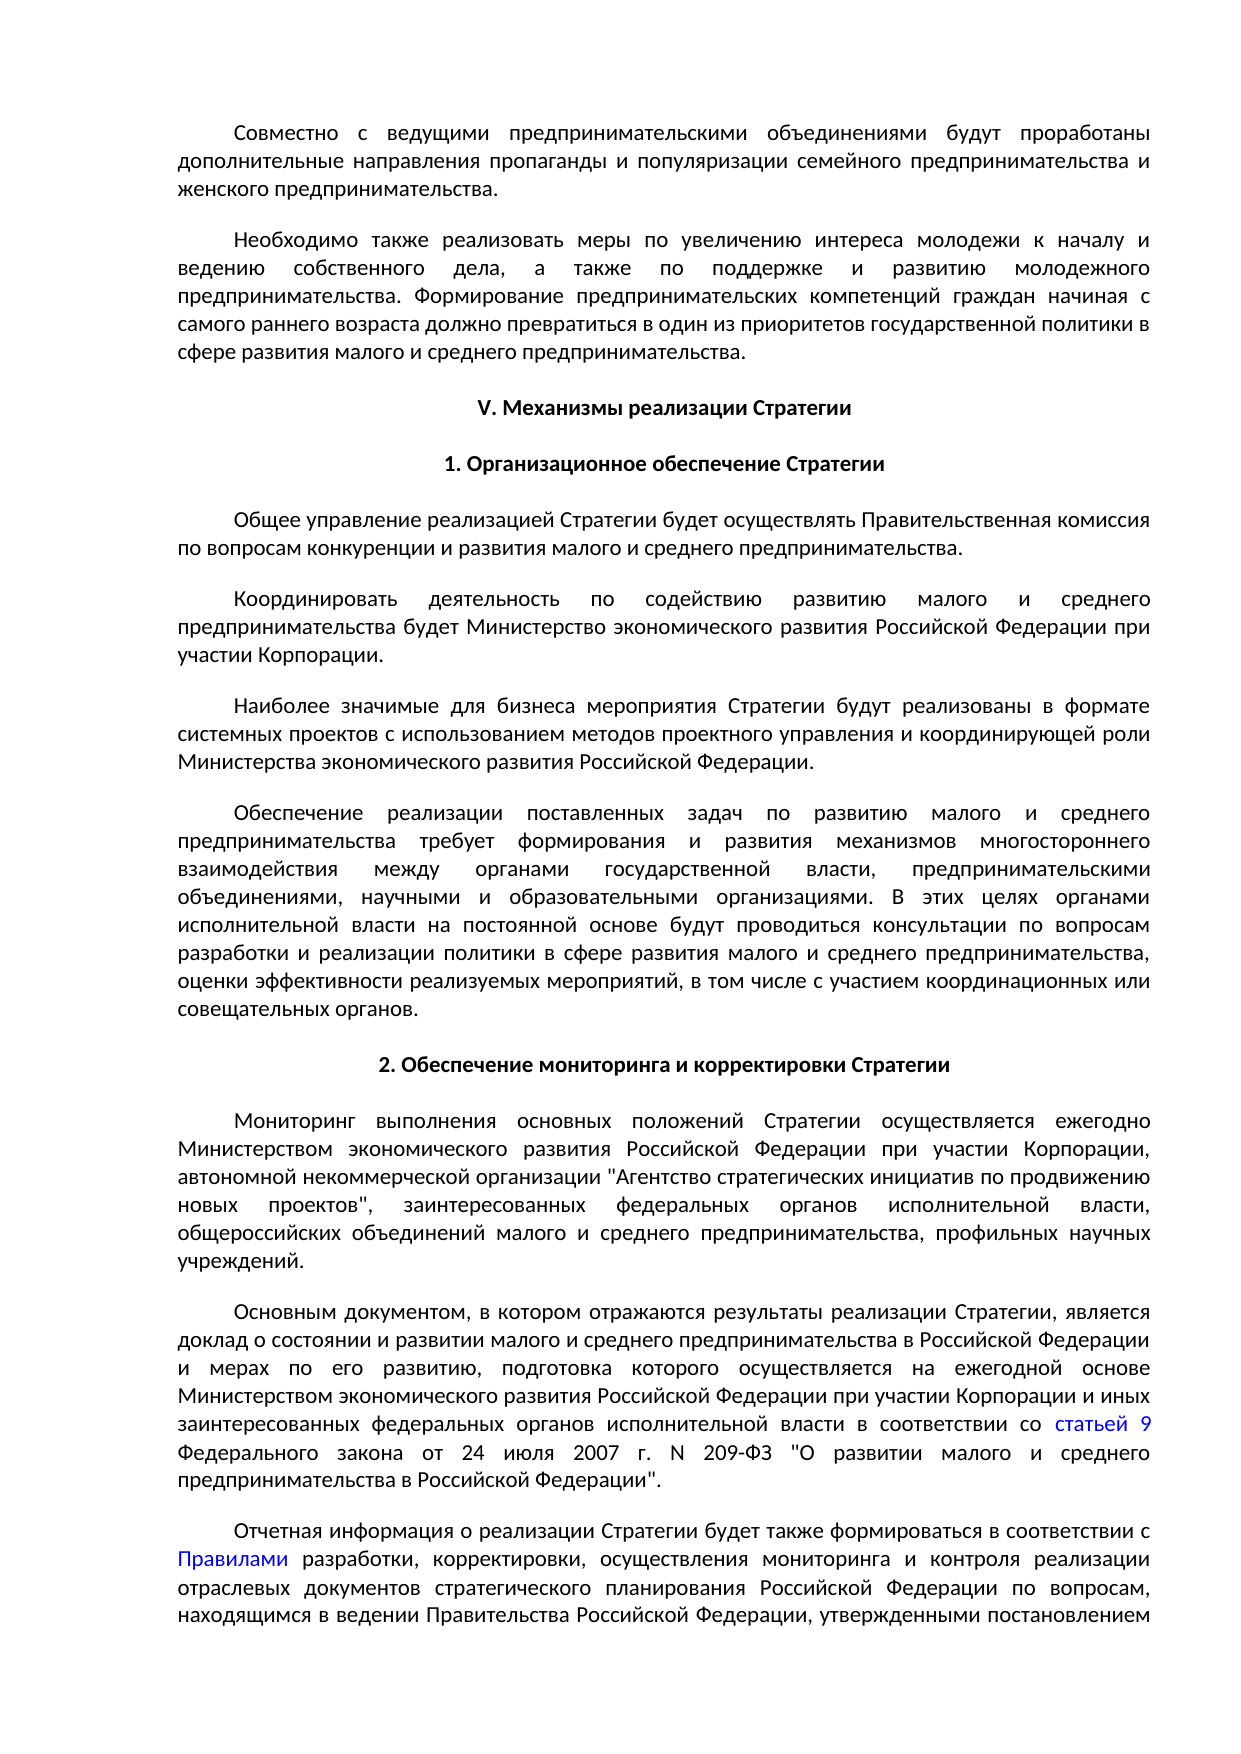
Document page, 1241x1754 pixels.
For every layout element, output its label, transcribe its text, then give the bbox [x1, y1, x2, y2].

text Совместно с ведущими предпринимательскими объединениями будут проработаны дополнительные направления пропаганды и популяризации семейного предпринимательства и женского предпринимательства. [177, 118, 1152, 202]
text Обеспечение реализации поставленных задач по развитию малого и среднего предпринимательства требует формирования и развития механизмов многостороннего взаимодействия между органами государственной власти, предпринимательскими объединениями, научными и образовательными организациями. В этих целях органами исполнительной власти на постоянной основе будут проводиться консультации по вопросам разработки и реализации политики в сфере развития малого и среднего предпринимательства, оценки эффективности реализуемых мероприятий, в том числе с участием координационных или совещательных органов. [177, 798, 1152, 1022]
text Необходимо также реализовать меры по увеличению интереса молодежи к началу и ведению собственного дела, а также по поддержке и развитию молодежного предпринимательства. Формирование предпринимательских компетенций граждан начиная с самого раннего возраста должно превратиться в один из приоритетов государственной политики в сфере развития малого и среднего предпринимательства. [177, 225, 1152, 365]
text Наиболее значимые для бизнеса мероприятия Стратегии будут реализованы в формате системных проектов с использованием методов проектного управления и координирующей роли Министерства экономического развития Российской Федерации. [177, 691, 1152, 775]
text Координировать деятельность по содействию развитию малого и среднего предпринимательства будет Министерство экономического развития Российской Федерации при участии Корпорации. [177, 584, 1152, 668]
text Мониторинг выполнения основных положений Стратегии осуществляется ежегодно Министерством экономического развития Российской Федерации при участии Корпорации, автономной некоммерческой организации "Агентство стратегических инициатив по продвижению новых проектов", заинтересованных федеральных органов исполнительной власти, общероссийских объединений малого и среднего предпринимательства, профильных научных учреждений. [177, 1106, 1152, 1274]
title 1. Организационное обеспечение Стратегии [177, 449, 1152, 477]
text Общее управление реализацией Стратегии будет осуществлять Правительственная комиссия по вопросам конкуренции и развития малого и среднего предпринимательства. [177, 505, 1152, 561]
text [177, 1517, 1152, 1629]
title V. Механизмы реализации Стратегии [177, 393, 1152, 421]
text Основным документом, в котором отражаются результаты реализации Стратегии, является доклад о состоянии и развитии малого и среднего предпринимательства в Российской Федерации и мерах по его развитию, подготовка которого осуществляется на ежегодной основе Министерством экономического развития Российской Федерации при участии Корпорации и иных заинтересованных федеральных органов исполнительной власти в соответствии со статьей 9 Федерального закона от 24 июля 2007 г. N 209-ФЗ "О развитии малого и среднего предпринимательства в Российской Федерации". [177, 1297, 1152, 1494]
title 2. Обеспечение мониторинга и корректировки Стратегии [177, 1050, 1152, 1078]
